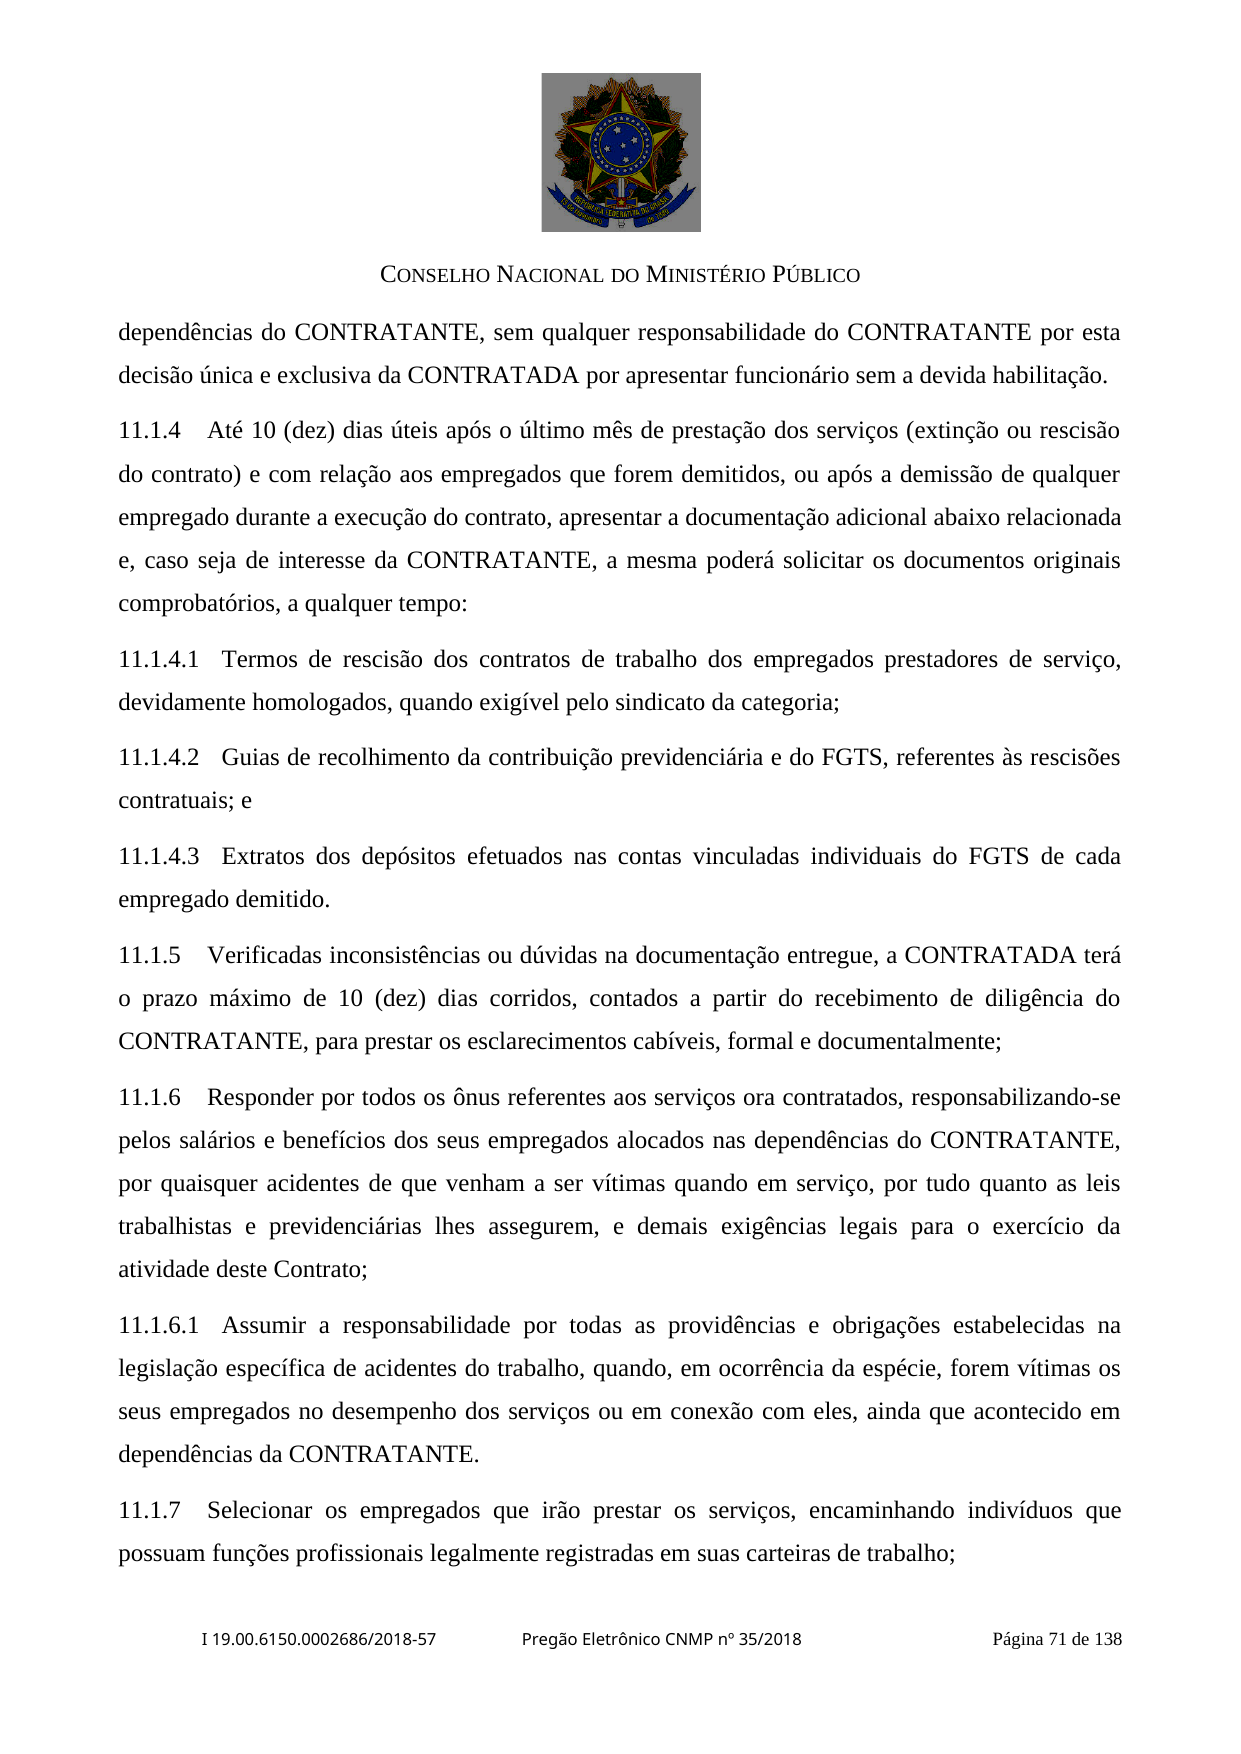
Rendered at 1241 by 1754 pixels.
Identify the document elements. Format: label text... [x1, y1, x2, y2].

subtitle Responder por todos os ônus referentes aos serviços ora contratados, responsabilizando-se pelos salários e benefícios dos seus empregados alocados nas dependências do CONTRATANTE, por quaisquer acidentes de que venham a ser vítimas quando em serviço, por tudo quanto as leis trabalhistas e previdenciárias lhes assegurem, e demais exigências legais para o exercício da atividade deste Contrato; [118, 1082, 1122, 1283]
subtitle Selecionar os empregados que irão prestar os serviços, encaminhando indivíduos que possuam funções profissionais legalmente registradas em suas carteiras de trabalho; [118, 1495, 1122, 1567]
subtitle Assumir a responsabilidade por todas as providências e obrigações estabelecidas na legislação específica de acidentes do trabalho, quando, em ocorrência da espécie, forem vítimas os seus empregados no desempenho dos serviços ou em conexão com eles, ainda que acontecido em dependências da CONTRATANTE. [118, 1310, 1122, 1468]
subtitle Termos de rescisão dos contratos de trabalho dos empregados prestadores de serviço, devidamente homologados, quando exigível pelo sindicato da categoria; [118, 644, 1122, 716]
subtitle Extratos dos depósitos efetuados nas contas vinculadas individuais do FGTS de cada empregado demitido. [118, 841, 1122, 913]
subtitle Verificadas inconsistências ou dúvidas na documentação entregue, a CONTRATADA terá o prazo máximo de 10 (dez) dias corridos, contados a partir do recebimento de diligência do CONTRATANTE, para prestar os esclarecimentos cabíveis, formal e documentalmente; [118, 940, 1122, 1055]
subtitle Guias de recolhimento da contribuição previdenciária e do FGTS, referentes às rescisões contratuais; e [118, 742, 1122, 814]
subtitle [118, 317, 1122, 389]
subtitle Até 10 (dez) dias úteis após o último mês de prestação dos serviços (extinção ou rescisão do contrato) e com relação aos empregados que forem demitidos, ou após a demissão de qualquer empregado durante a execução do contrato, apresentar a documentação adicional abaixo relacionada e, caso seja de interesse da CONTRATANTE, a mesma poderá solicitar os documentos originais comprobatórios, a qualquer tempo: [118, 416, 1122, 617]
